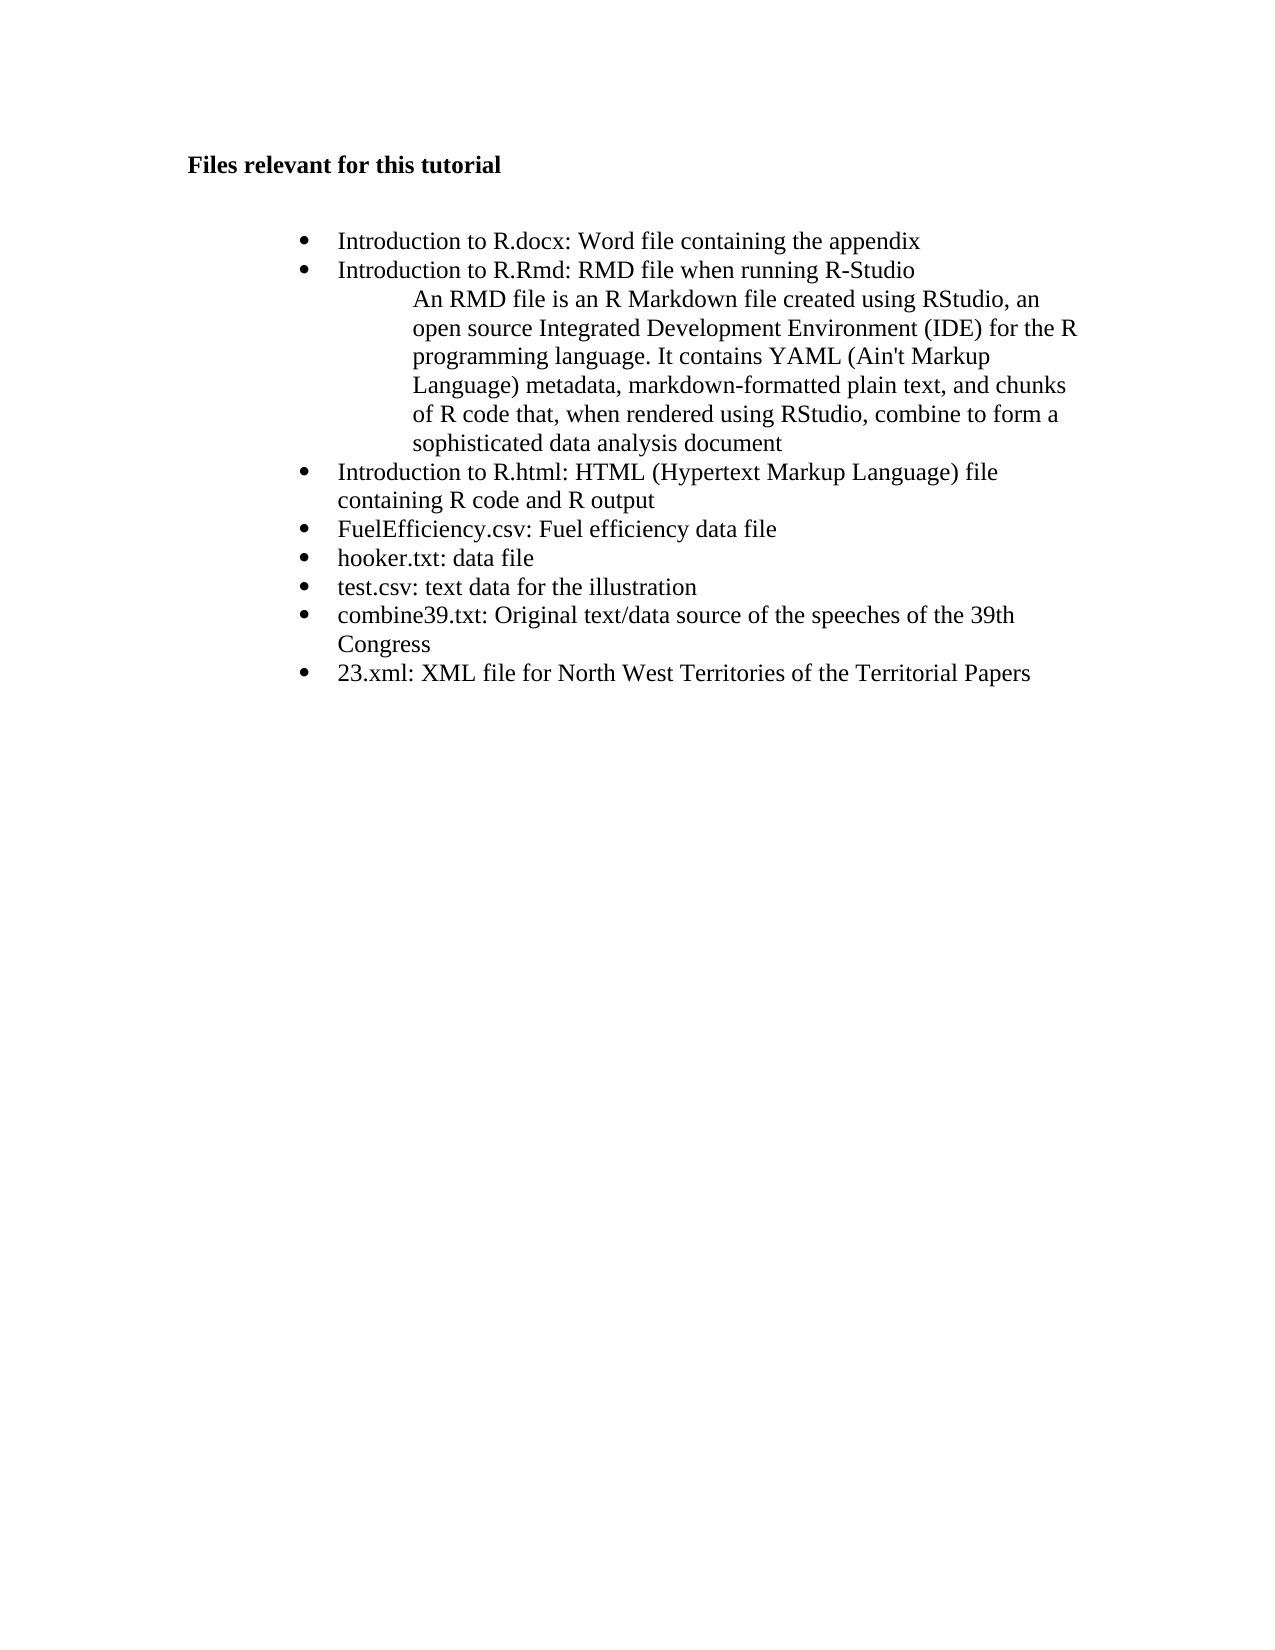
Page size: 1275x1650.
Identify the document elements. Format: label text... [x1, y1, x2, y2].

list Introduction to R.html: HTML (Hypertext Markup Language) file [262, 457, 1087, 486]
text containing R code and R output [300, 486, 1087, 514]
list combine39.txt: Original text/data source of the speeches of the 39th Congress [300, 601, 1087, 658]
list Introduction to R.Rmd: RMD file when running R-Studio [300, 255, 1087, 284]
list 23.xml: XML file for North West Territories of the Territorial Papers [300, 658, 1087, 687]
list test.csv: text data for the illustration [300, 572, 1087, 601]
text An RMD file is an R Markdown file created using RStudio, an open source Integrated Development Environment (IDE) for the R programming language. It contains YAML (Ain't Markup Language) metadata, markdown-formatted plain text, and chunks of R code that, when rendered using RStudio, combine to form a sophisticated data analysis document [412, 284, 1087, 457]
text Files relevant for this tutorial [187, 150, 1087, 179]
list FuelEfficiency.csv: Fuel efficiency data file [300, 514, 1087, 543]
list Introduction to R.docx: Word file containing the appendix [300, 226, 1087, 255]
list hooker.txt: data file [300, 543, 1087, 572]
